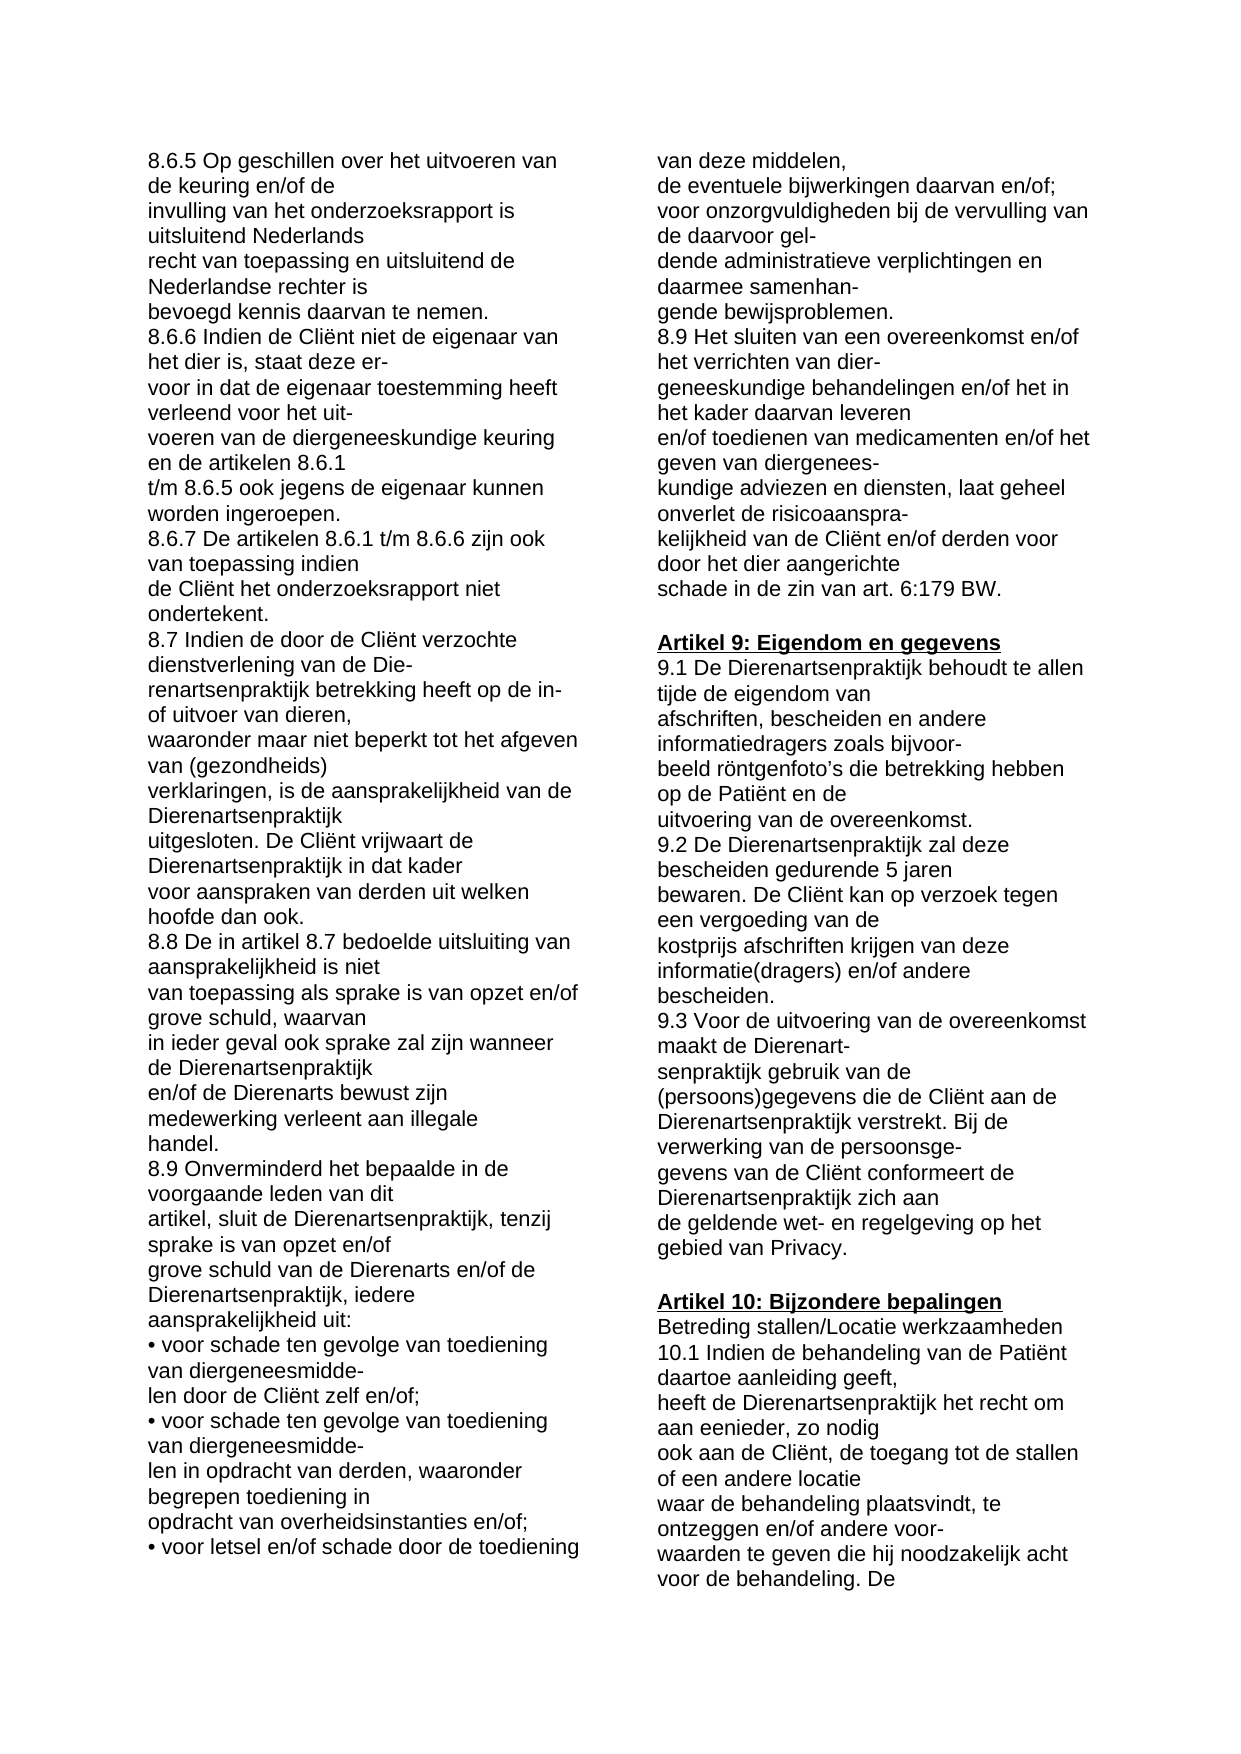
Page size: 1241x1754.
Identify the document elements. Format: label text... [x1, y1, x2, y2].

text voor onzorgvuldigheden bij de vervulling van de daarvoor gel- dende administratieve verplichtingen en daarmee samenhan- gende bewijsproblemen. 8.9 Het sluiten van een overeenkomst en/of het verrichten van dier- geneeskundige behandelingen en/of het in het kader daarvan leveren en/of toedienen van medicamenten en/of het geven van diergenees- kundige adviezen en diensten, laat geheel onverlet de risicoaanspra- kelijkheid van de Cliënt en/of derden voor door het dier aangerichte schade in de zin van art. 6:179 BW. [657, 198, 1093, 601]
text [657, 1260, 1093, 1592]
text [148, 148, 583, 1559]
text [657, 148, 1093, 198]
text Artikel 9: Eigendom en gegevens 9.1 De Dierenartsenpraktijk behoudt te allen tijde de eigendom van afschriften, bescheiden en andere informatiedragers zoals bijvoor- beeld röntgenfoto’s die betrekking hebben op de Patiënt en de uitvoering van de overeenkomst. 9.2 De Dierenartsenpraktijk zal deze bescheiden gedurende 5 jaren bewaren. De Cliënt kan op verzoek tegen een vergoeding van de kostprijs afschriften krijgen van deze informatie(dragers) en/of andere bescheiden. 9.3 Voor de uitvoering van de overeenkomst maakt de Dierenart- senpraktijk gebruik van de (persoons)gegevens die de Cliënt aan de Dierenartsenpraktijk verstrekt. Bij de verwerking van de persoonsge- gevens van de Cliënt conformeert de Dierenartsenpraktijk zich aan de geldende wet- en regelgeving op het gebied van Privacy. [657, 601, 1093, 1260]
